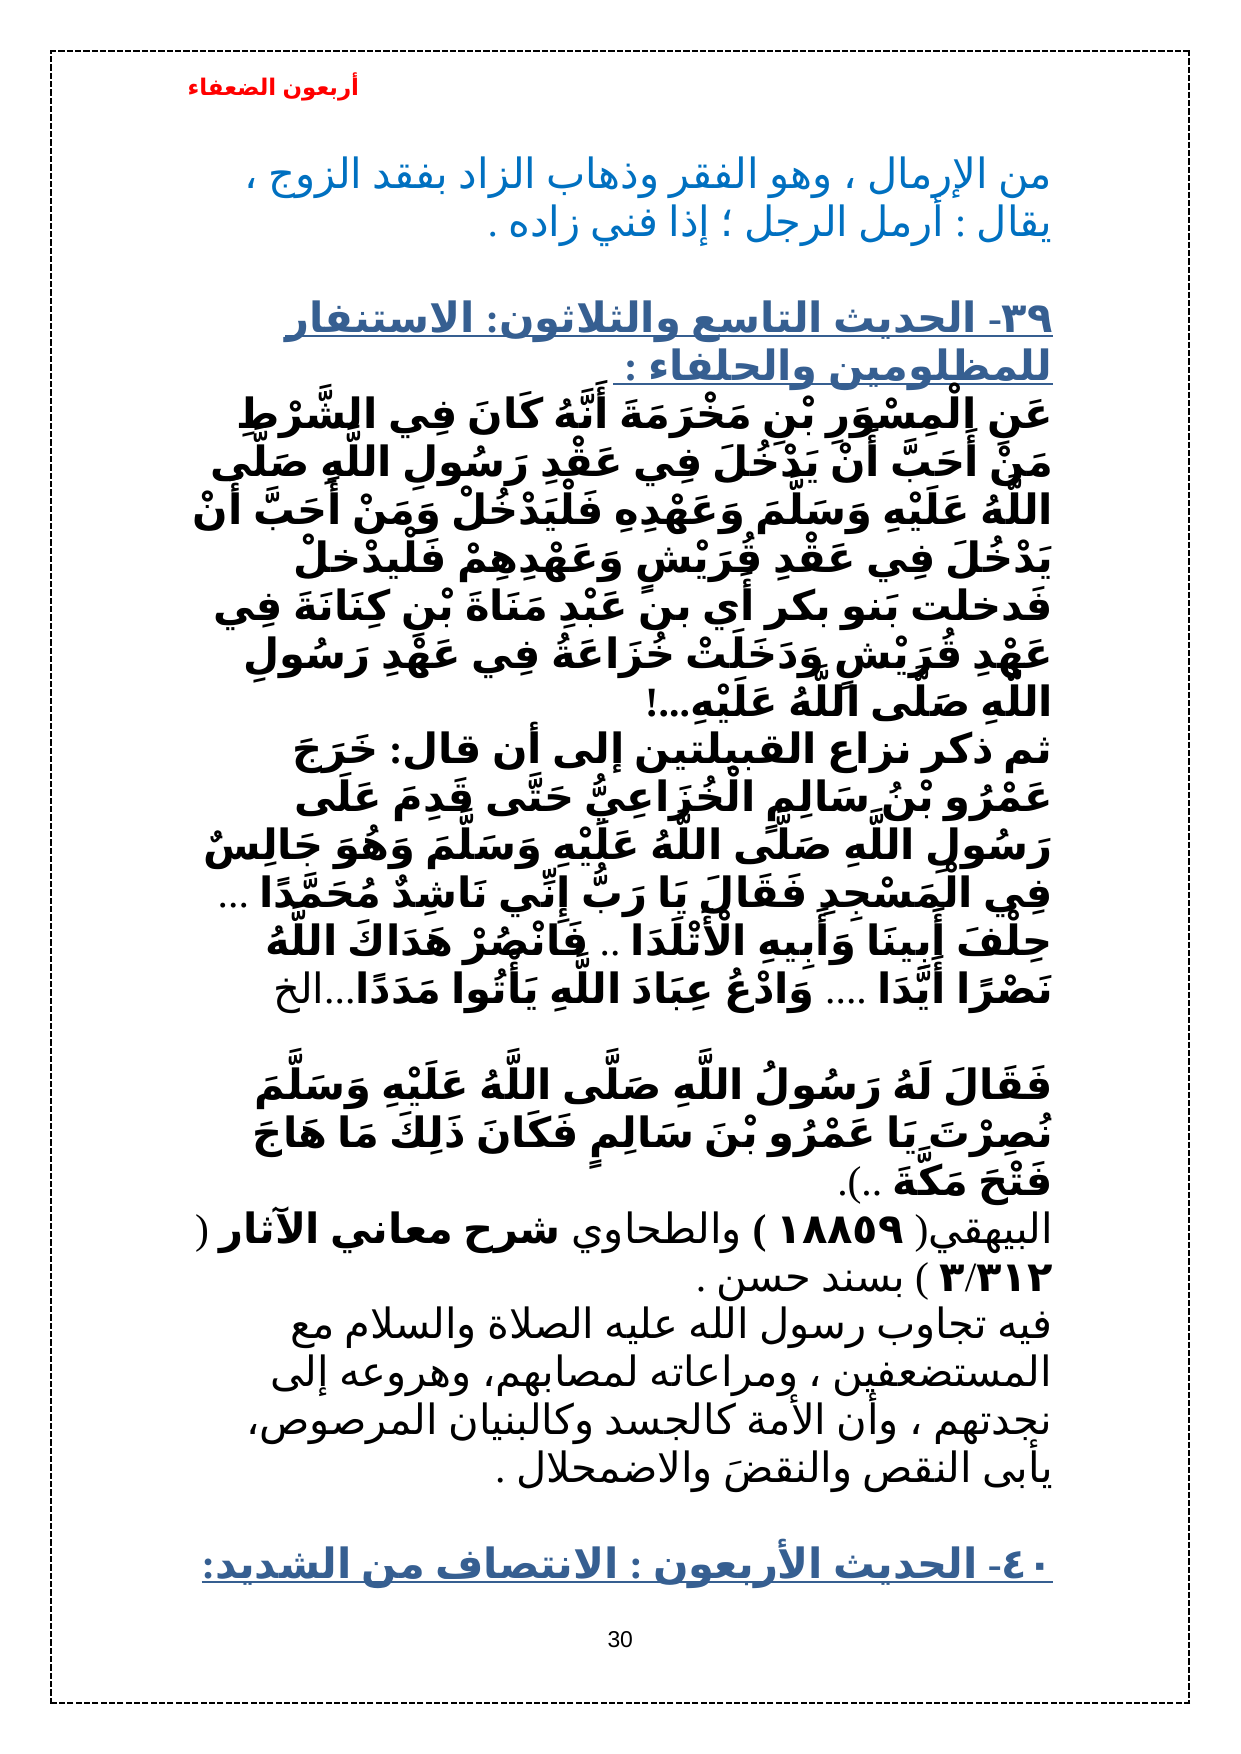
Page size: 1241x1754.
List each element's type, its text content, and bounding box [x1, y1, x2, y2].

text عَنِ الْمِسْوَرِ بْنِ مَخْرَمَةَ أَنَّهُ كَانَ فِي الشَّرْطِ مَنْ أَحَبَّ أَنْ يَدْخُلَ فِي عَقْدِ رَسُولِ اللَّهِ صَلَّى اللَّهُ عَلَيْهِ وَسَلَّمَ وَعَهْدِهِ فَلْيَدْخُلْ وَمَنْ أَحَبَّ أَنْ يَدْخُلَ فِي عَقْدِ قُرَيْشٍ وَعَهْدِهِمْ فَلْيدْخلْ فَدخلت بَنو بكر أَي بن عَبْدِ مَنَاةَ بْنِ كِنَانَةَ فِي عَهْدِ قُرَيْشٍ وَدَخَلَتْ خُزَاعَةُ فِي عَهْدِ رَسُولِ اللَّهِ صَلَّى اللَّهُ عَلَيْهِ...! [187, 389, 1053, 725]
text فيه تجاوب رسول الله عليه الصلاة والسلام مع المستضعفين ، ومراعاته لمصابهم، وهروعه إلى نجدتهم ، وأن الأمة كالجسد وكالبنيان المرصوص، يأبى النقص والنقضَ والاضمحلال . [187, 1300, 1053, 1492]
text ٤٠- الحديث الأربعون : الانتصاف من الشديد: [187, 1539, 1053, 1587]
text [187, 150, 1053, 246]
text فَقَالَ لَهُ رَسُولُ اللَّهِ صَلَّى اللَّهُ عَلَيْهِ وَسَلَّمَ نُصِرْتَ يَا عَمْرُو بْنَ سَالِمٍ فَكَانَ ذَلِكَ مَا هَاجَ فَتْحَ مَكَّةَ ..). [187, 1060, 1053, 1204]
text ٣٩- الحديث التاسع والثلاثون: الاستنفار للمظلومين والحلفاء : [187, 294, 1053, 389]
text البيهقي( ١٨٨٥٩ ) والطحاوي شرح معاني الآثار (٣/٣١٢ ) بسند حسن . [187, 1204, 1053, 1300]
text ثم ذكر نزاع القبيلتين إلى أن قال: خَرَجَ عَمْرُو بْنُ سَالِمٍ الْخُزَاعِيُّ حَتَّى قَدِمَ عَلَى رَسُولِ اللَّهِ صَلَّى اللَّهُ عَلَيْهِ وَسَلَّمَ وَهُوَ جَالِسٌ فِي الْمَسْجِدِ فَقَالَ يَا رَبُّ إِنِّي نَاشِدٌ مُحَمَّدًا ... حِلْفَ أَبِينَا وَأَبِيهِ الْأَتْلَدَا .. فَانْصُرْ هَدَاكَ اللَّهُ نَصْرًا أَيَّدَا .... وَادْعُ عِبَادَ اللَّهِ يَأْتُوا مَدَدًا...الخ [187, 725, 1053, 1012]
